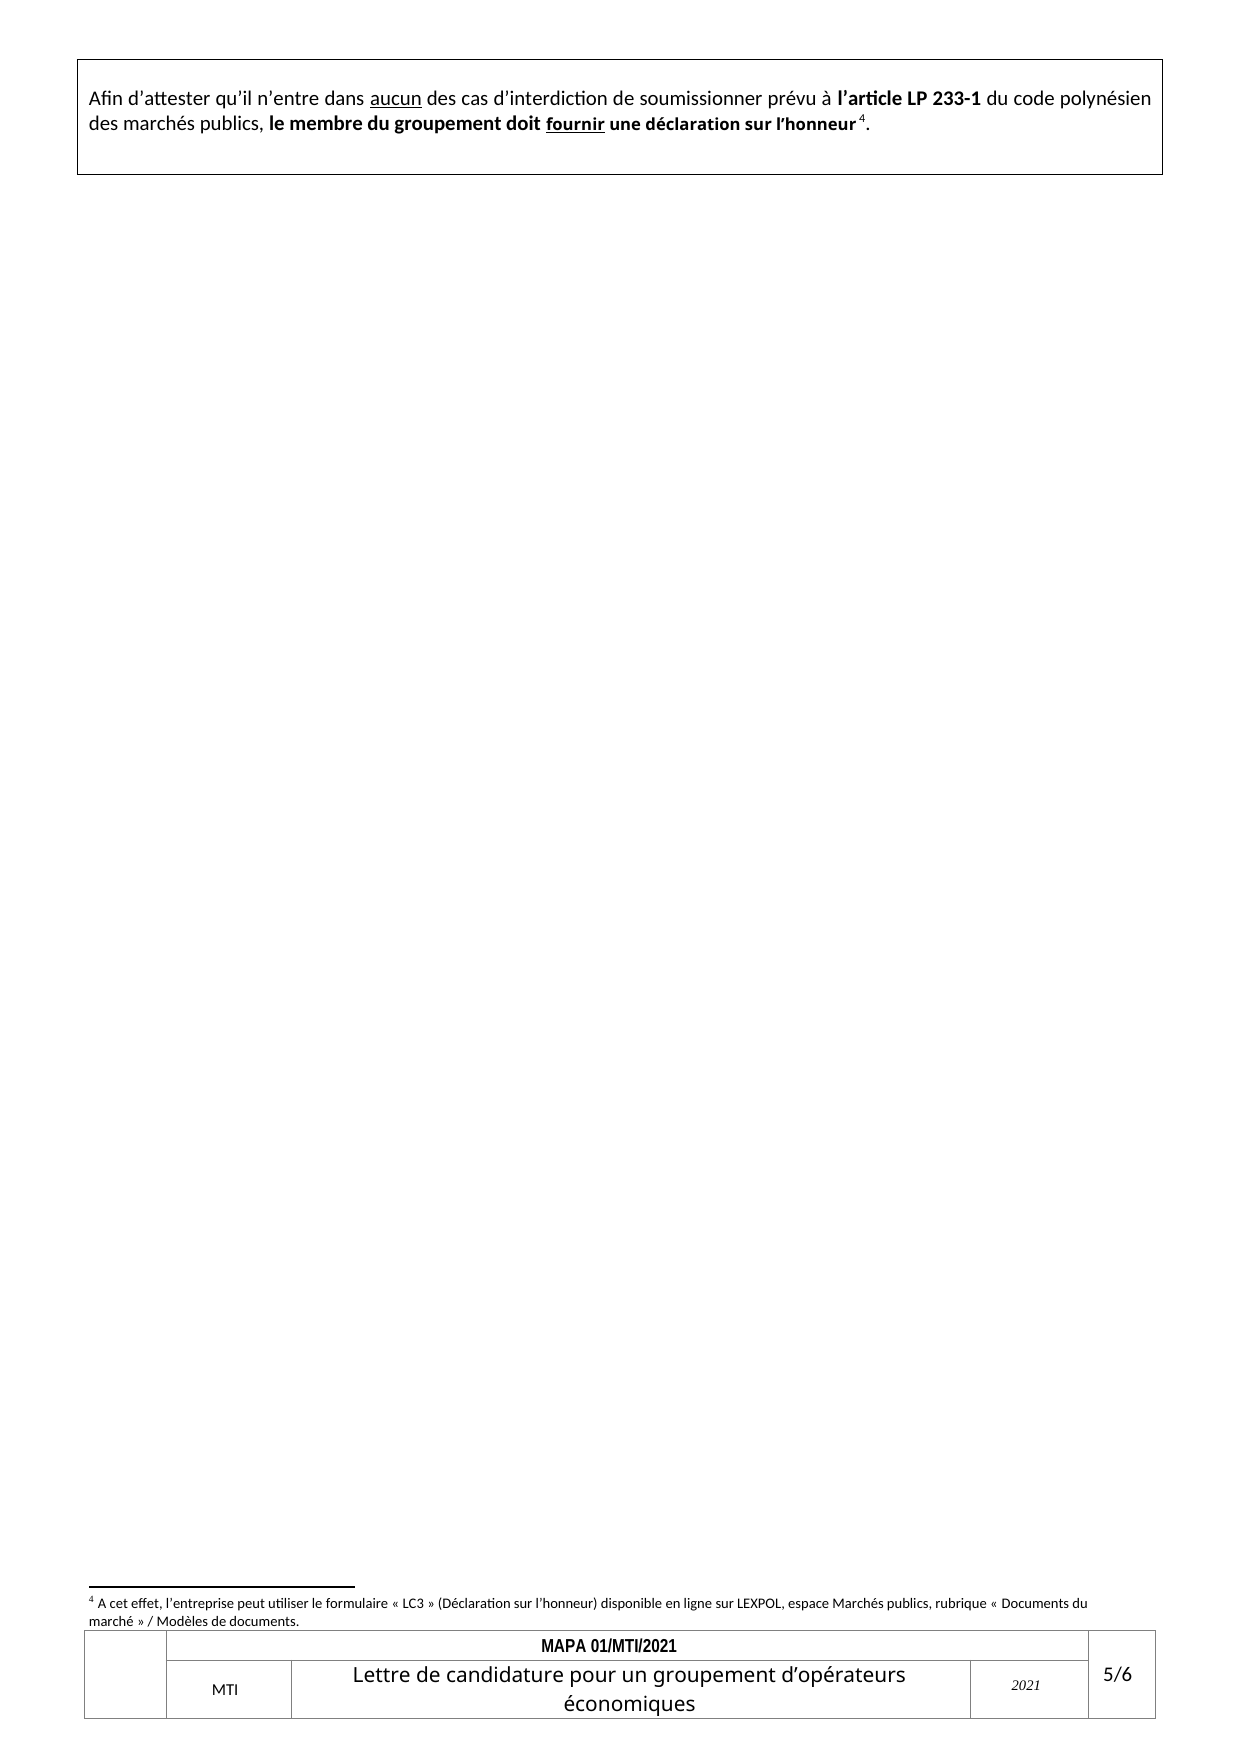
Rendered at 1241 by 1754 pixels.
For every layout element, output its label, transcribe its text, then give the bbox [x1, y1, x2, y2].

table_cell Afin d’attester qu’il n’entre dans aucun des cas d’interdiction de soumissionner prévu à l’article LP 233-1 du code polynésien des marchés publics, le membre du groupement doit fournir une déclaration sur l’honneur . [78, 60, 1162, 174]
